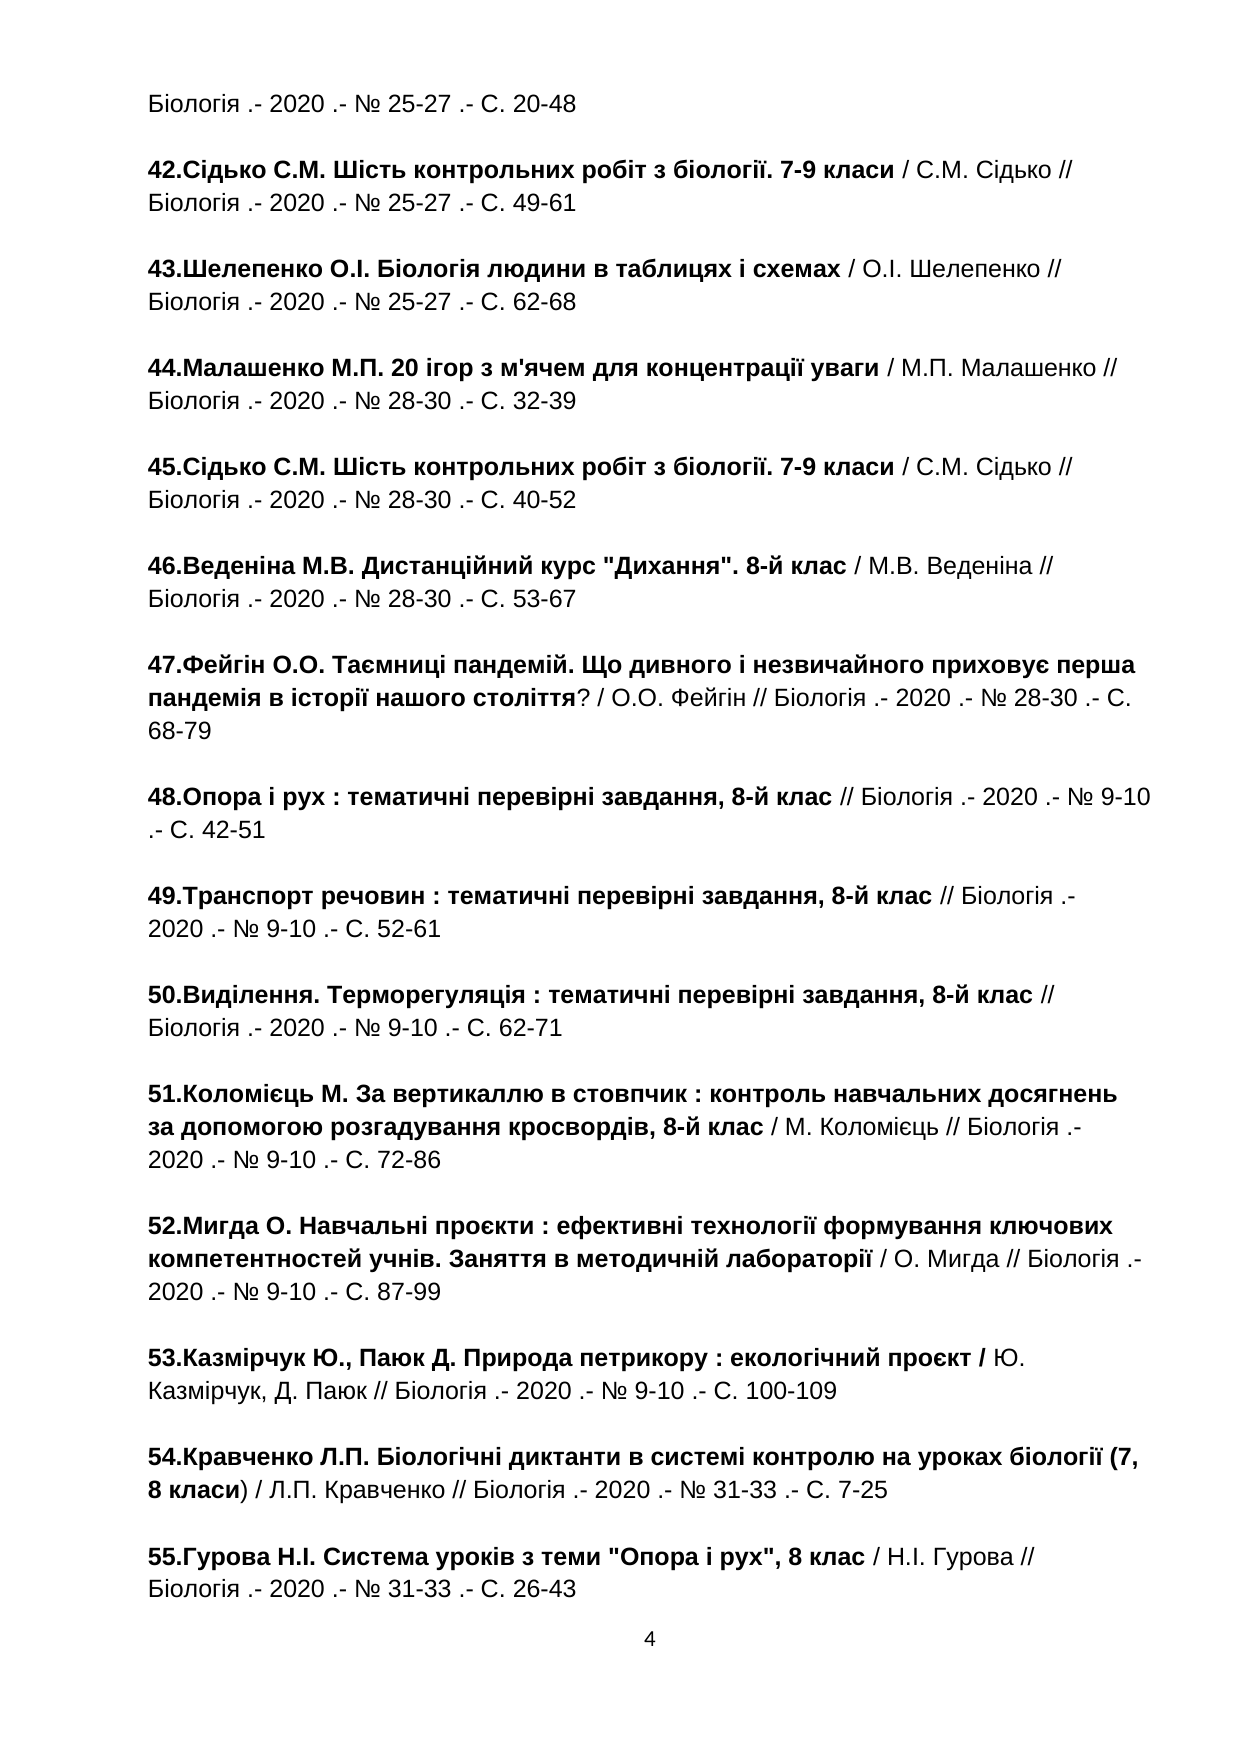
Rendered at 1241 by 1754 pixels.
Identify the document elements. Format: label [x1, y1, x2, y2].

text [148, 88, 1152, 1603]
